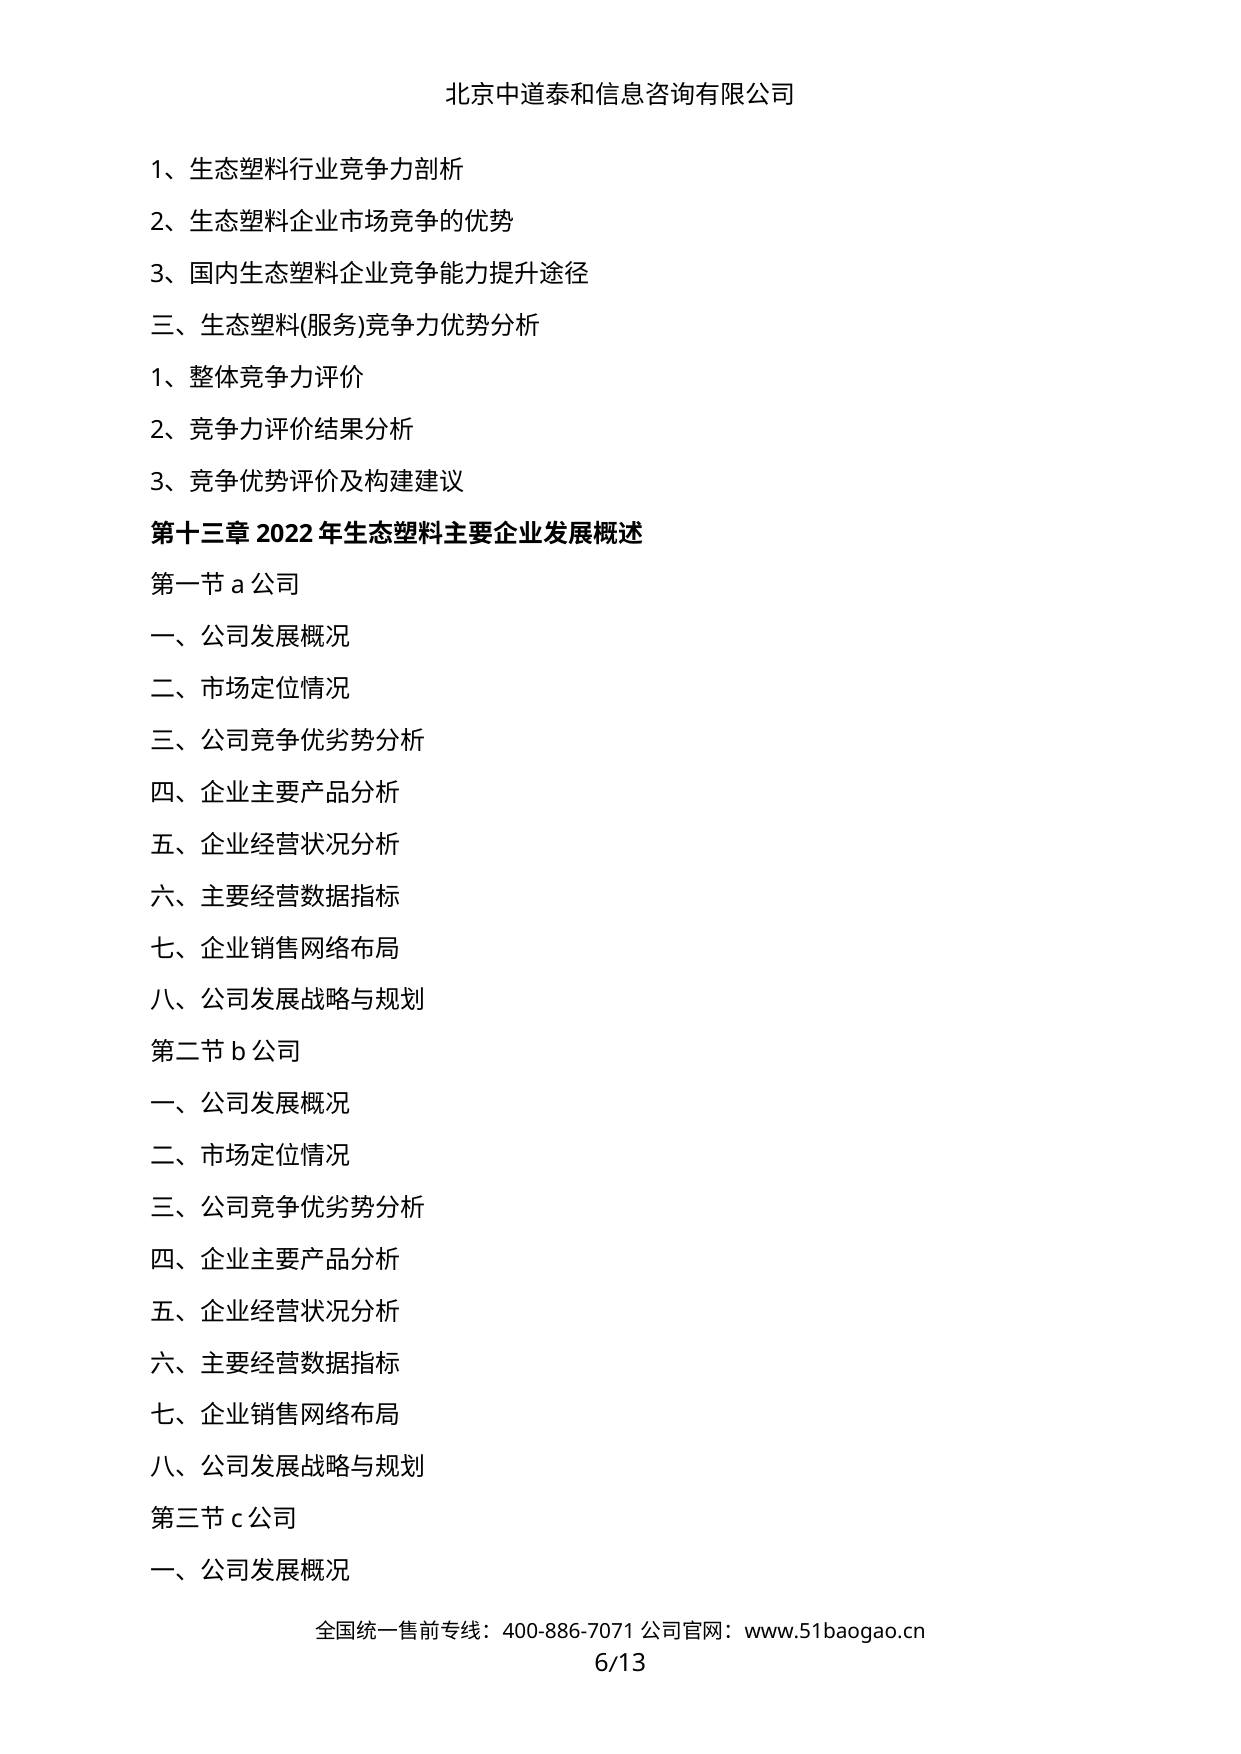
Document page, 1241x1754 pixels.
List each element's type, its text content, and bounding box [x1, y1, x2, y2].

text 三、生态塑料(服务)竞争力优势分析 [150, 306, 1090, 342]
text 3、国内生态塑料企业竞争能力提升途径 [150, 254, 1090, 290]
text 七、企业销售网络布局 [150, 1395, 1090, 1431]
text 一、公司发展概况 [150, 1551, 1090, 1587]
text 一、公司发展概况 [150, 617, 1090, 653]
text 3、竞争优势评价及构建建议 [150, 461, 1090, 497]
text 二、市场定位情况 [150, 669, 1090, 705]
text 1、生态塑料行业竞争力剖析 [150, 150, 1090, 186]
text 七、企业销售网络布局 [150, 928, 1090, 964]
text 八、公司发展战略与规划 [150, 980, 1090, 1016]
text 第二节 b公司 [150, 1032, 1090, 1068]
text 五、企业经营状况分析 [150, 1291, 1090, 1327]
text 四、企业主要产品分析 [150, 1239, 1090, 1276]
text 2、竞争力评价结果分析 [150, 409, 1090, 446]
text 六、主要经营数据指标 [150, 876, 1090, 912]
text 1、整体竞争力评价 [150, 357, 1090, 394]
text 三、公司竞争优劣势分析 [150, 721, 1090, 757]
text 第十三章 2022年生态塑料主要企业发展概述 [150, 513, 1090, 549]
text 2、生态塑料企业市场竞争的优势 [150, 202, 1090, 238]
text 八、公司发展战略与规划 [150, 1447, 1090, 1483]
text 五、企业经营状况分析 [150, 824, 1090, 861]
text 三、公司竞争优劣势分析 [150, 1187, 1090, 1224]
text 二、市场定位情况 [150, 1136, 1090, 1172]
text 四、企业主要产品分析 [150, 772, 1090, 809]
text 一、公司发展概况 [150, 1084, 1090, 1120]
text 第一节 a公司 [150, 565, 1090, 601]
text 第三节 c公司 [150, 1499, 1090, 1535]
text 六、主要经营数据指标 [150, 1343, 1090, 1379]
